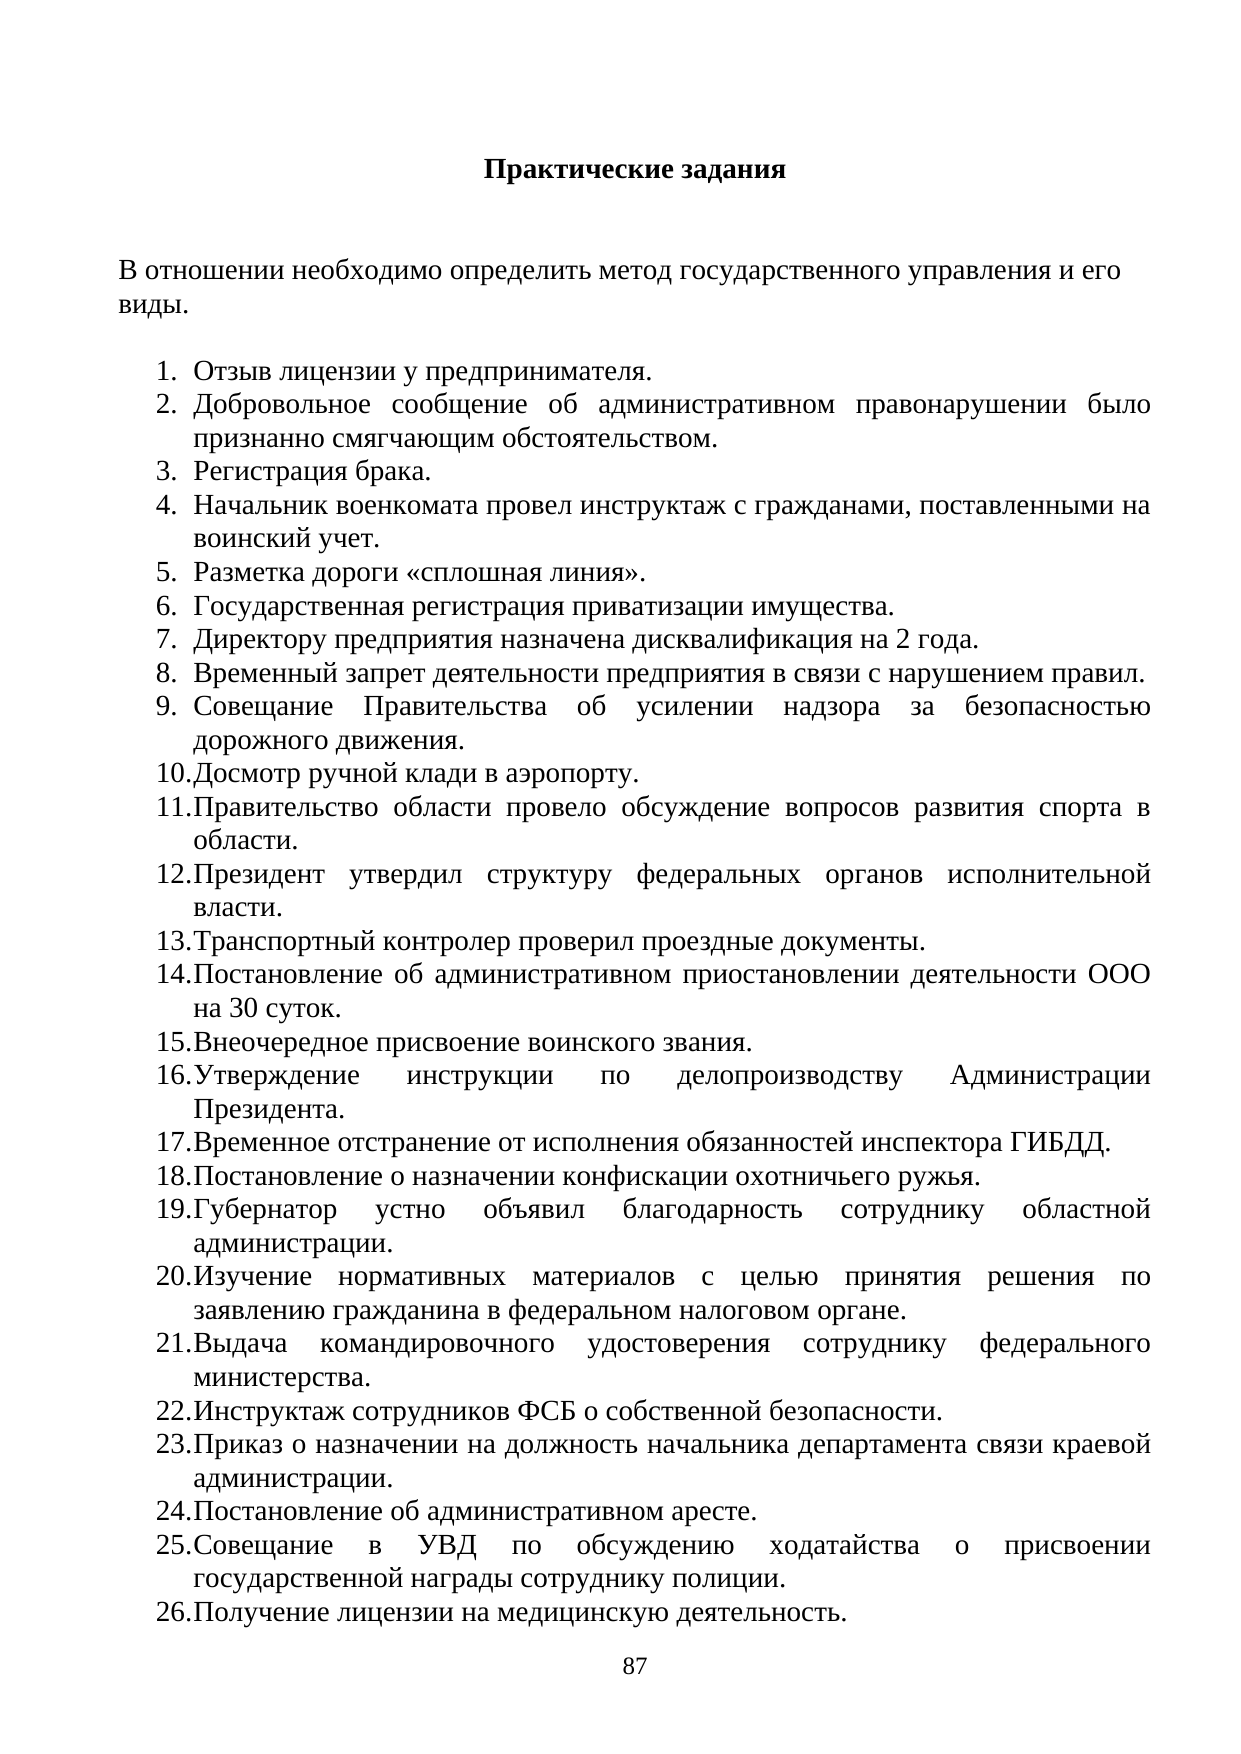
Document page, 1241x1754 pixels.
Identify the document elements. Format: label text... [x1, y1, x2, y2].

list Регистрация брака. [156, 453, 1152, 487]
list Разметка дороги «сплошная линия». [156, 554, 1152, 588]
list Инструктаж сотрудников ФСБ о собственной безопасности. [156, 1393, 1152, 1426]
list Отзыв лицензии у предпринимателя. [156, 353, 1152, 386]
list Государственная регистрация приватизации имущества. [156, 588, 1152, 621]
list Изучение нормативных материалов с целью принятия решения по заявлению гражданина в федеральном налоговом органе. [156, 1258, 1152, 1326]
list Досмотр ручной клади в аэропорту. [156, 755, 1152, 789]
list Совещание в УВД по обсуждению ходатайства о присвоении государственной награды сотруднику полиции. [156, 1527, 1152, 1594]
list Временное отстранение от исполнения обязанностей инспектора ГИБДД. [156, 1124, 1152, 1158]
list Добровольное сообщение об административном правонарушении было признанно смягчающим обстоятельством. [156, 386, 1152, 453]
list Постановление об административном аресте. [156, 1493, 1152, 1527]
list Постановление о назначении конфискации охотничьего ружья. [156, 1158, 1152, 1191]
list Постановление об административном приостановлении деятельности ООО на 30 суток. [156, 957, 1152, 1024]
list Губернатор устно объявил благодарность сотруднику областной администрации. [156, 1191, 1152, 1258]
list Директору предприятия назначена дисквалификация на 2 года. [156, 621, 1152, 655]
list Правительство области провело обсуждение вопросов развития спорта в области. [156, 789, 1152, 856]
text В отношении необходимо определить метод государственного управления и его виды. [118, 252, 1152, 319]
list Получение лицензии на медицинскую деятельность. [156, 1594, 1152, 1627]
list Транспортный контролер проверил проездные документы. [156, 923, 1152, 957]
list Президент утвердил структуру федеральных органов исполнительной власти. [156, 856, 1152, 923]
list Приказ о назначении на должность начальника департамента связи краевой администрации. [156, 1426, 1152, 1493]
list Начальник военкомата провел инструктаж с гражданами, поставленными на воинский учет. [156, 487, 1152, 554]
list Временный запрет деятельности предприятия в связи с нарушением правил. [156, 655, 1152, 688]
list Совещание Правительства об усилении надзора за безопасностью дорожного движения. [156, 688, 1152, 755]
list Выдача командировочного удостоверения сотруднику федерального министерства. [156, 1326, 1152, 1393]
text Практические задания [118, 152, 1152, 185]
list Утверждение инструкции по делопроизводству Администрации Президента. [156, 1057, 1152, 1124]
list Внеочередное присвоение воинского звания. [156, 1024, 1152, 1057]
